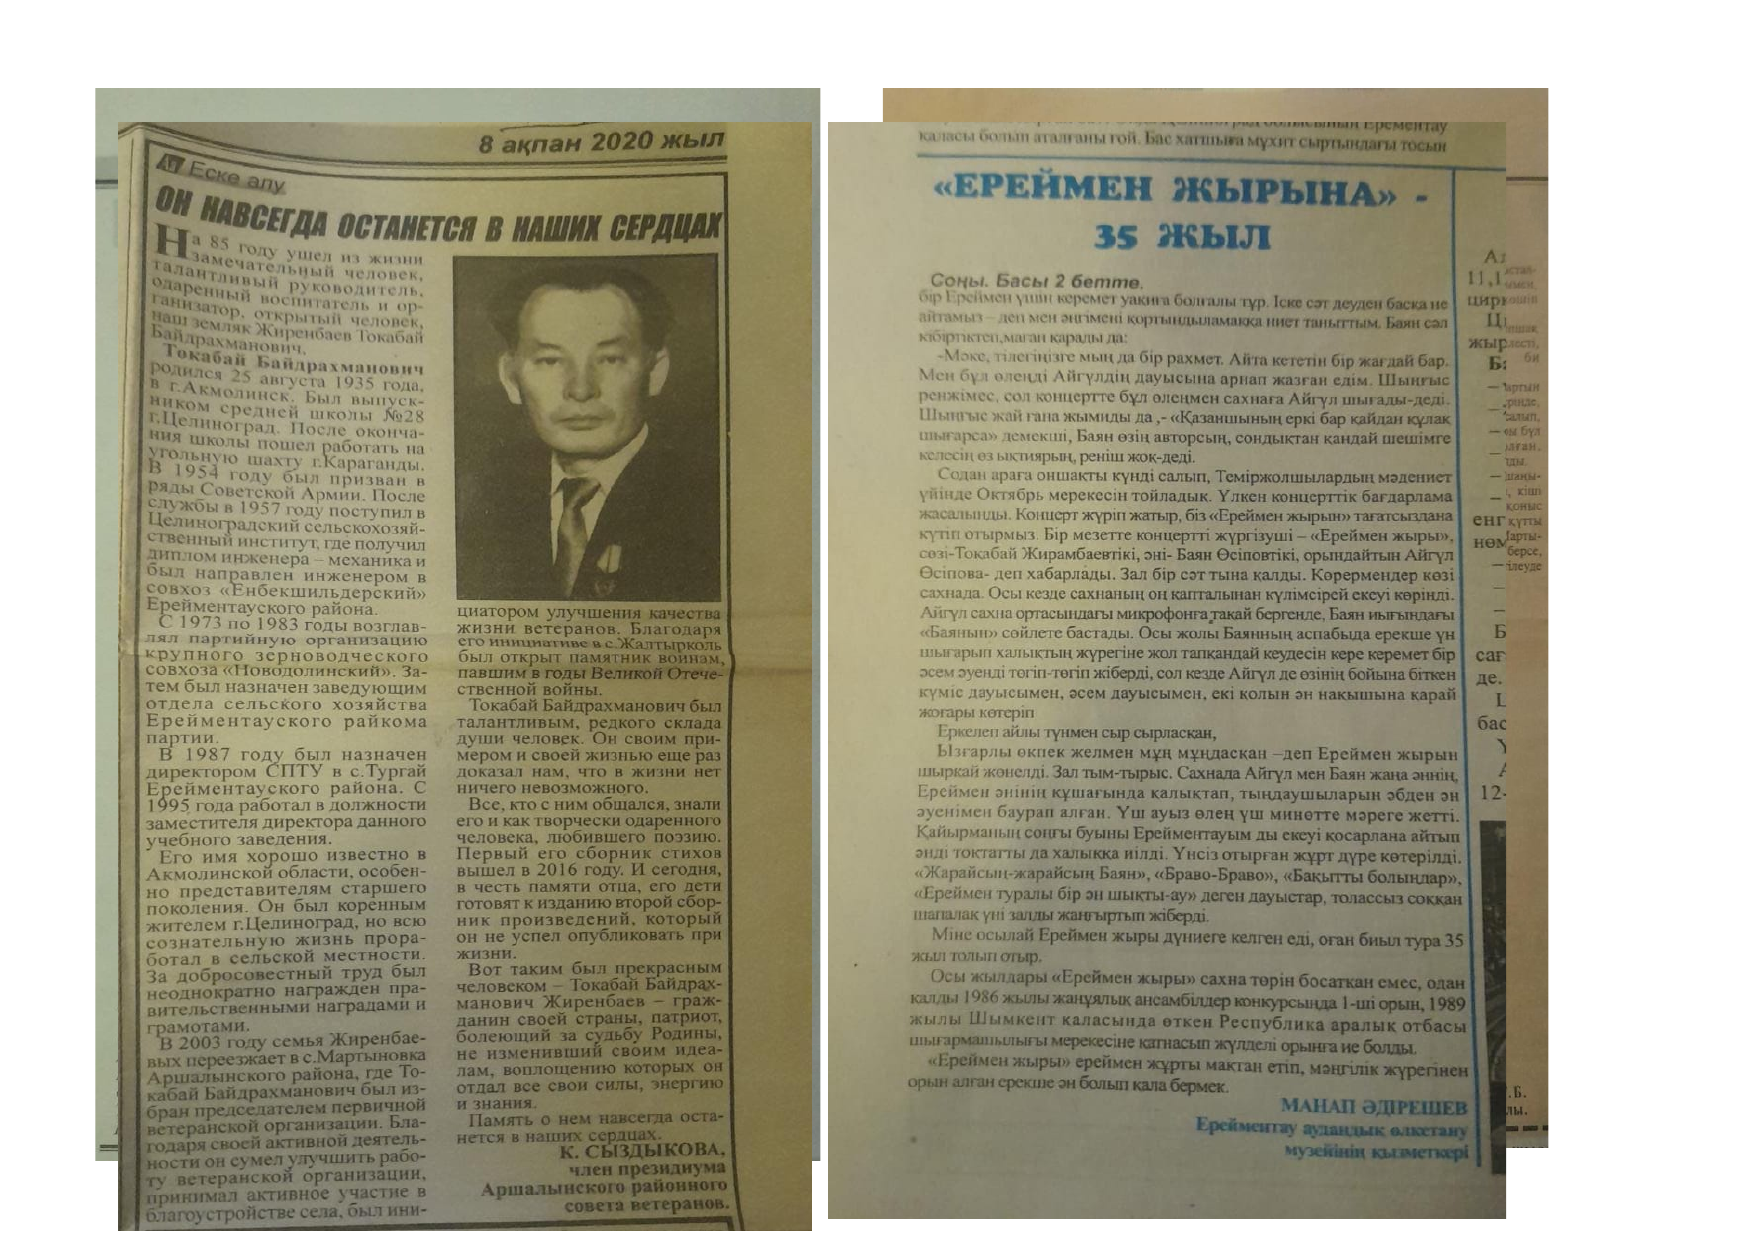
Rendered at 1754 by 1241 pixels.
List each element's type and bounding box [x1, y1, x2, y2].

picture [95, 88, 820, 1230]
picture [828, 88, 1548, 1218]
